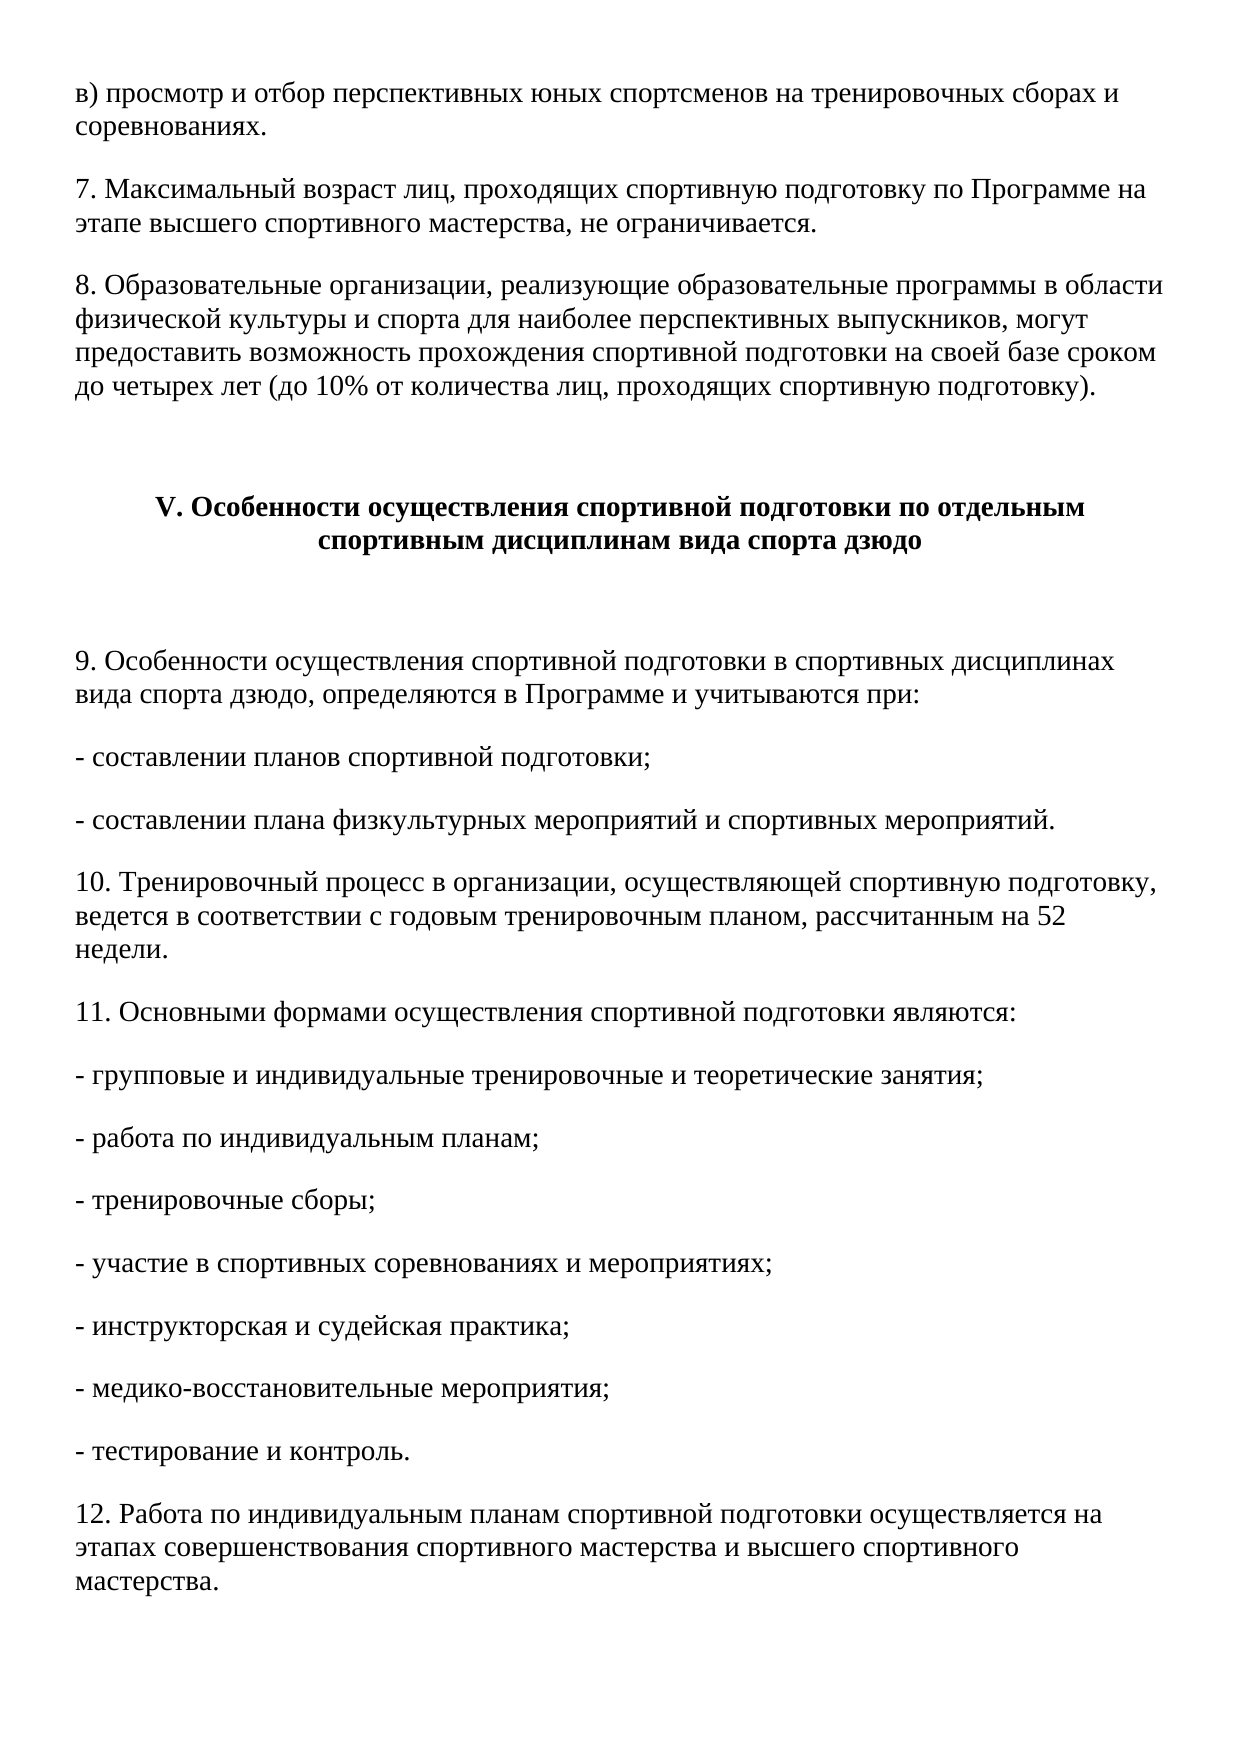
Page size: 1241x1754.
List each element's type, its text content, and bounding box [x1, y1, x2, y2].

text - инструкторская и судейская практика; [75, 1308, 1165, 1341]
text - работа по индивидуальным планам; [75, 1120, 1165, 1153]
text в) просмотр и отбор перспективных юных спортсменов на тренировочных сборах и соревнованиях. [75, 75, 1165, 142]
text - групповые и индивидуальные тренировочные и теоретические занятия; [75, 1057, 1165, 1091]
text - участие в спортивных соревнованиях и мероприятиях; [75, 1245, 1165, 1279]
text 8. Образовательные организации, реализующие образовательные программы в области физической культуры и спорта для наиболее перспективных выпускников, могут предоставить возможность прохождения спортивной подготовки на своей базе сроком до четырех лет (до 10% от количества лиц, проходящих спортивную подготовку). [75, 267, 1165, 402]
text V. Особенности осуществления спортивной подготовки по отдельным спортивным дисциплинам вида спорта дзюдо [75, 489, 1165, 556]
text - тренировочные сборы; [75, 1182, 1165, 1216]
text - составлении плана физкультурных мероприятий и спортивных мероприятий. [75, 802, 1165, 835]
text 9. Особенности осуществления спортивной подготовки в спортивных дисциплинах вида спорта дзюдо, определяются в Программе и учитываются при: [75, 643, 1165, 710]
text 12. Работа по индивидуальным планам спортивной подготовки осуществляется на этапах совершенствования спортивного мастерства и высшего спортивного мастерства. [75, 1496, 1165, 1597]
text - медико-восстановительные мероприятия; [75, 1371, 1165, 1404]
text 11. Основными формами осуществления спортивной подготовки являются: [75, 994, 1165, 1028]
text - составлении планов спортивной подготовки; [75, 739, 1165, 773]
text 10. Тренировочный процесс в организации, осуществляющей спортивную подготовку, ведется в соответствии с годовым тренировочным планом, рассчитанным на 52 недели. [75, 864, 1165, 965]
text - тестирование и контроль. [75, 1433, 1165, 1467]
text 7. Максимальный возраст лиц, проходящих спортивную подготовку по Программе на этапе высшего спортивного мастерства, не ограничивается. [75, 171, 1165, 238]
